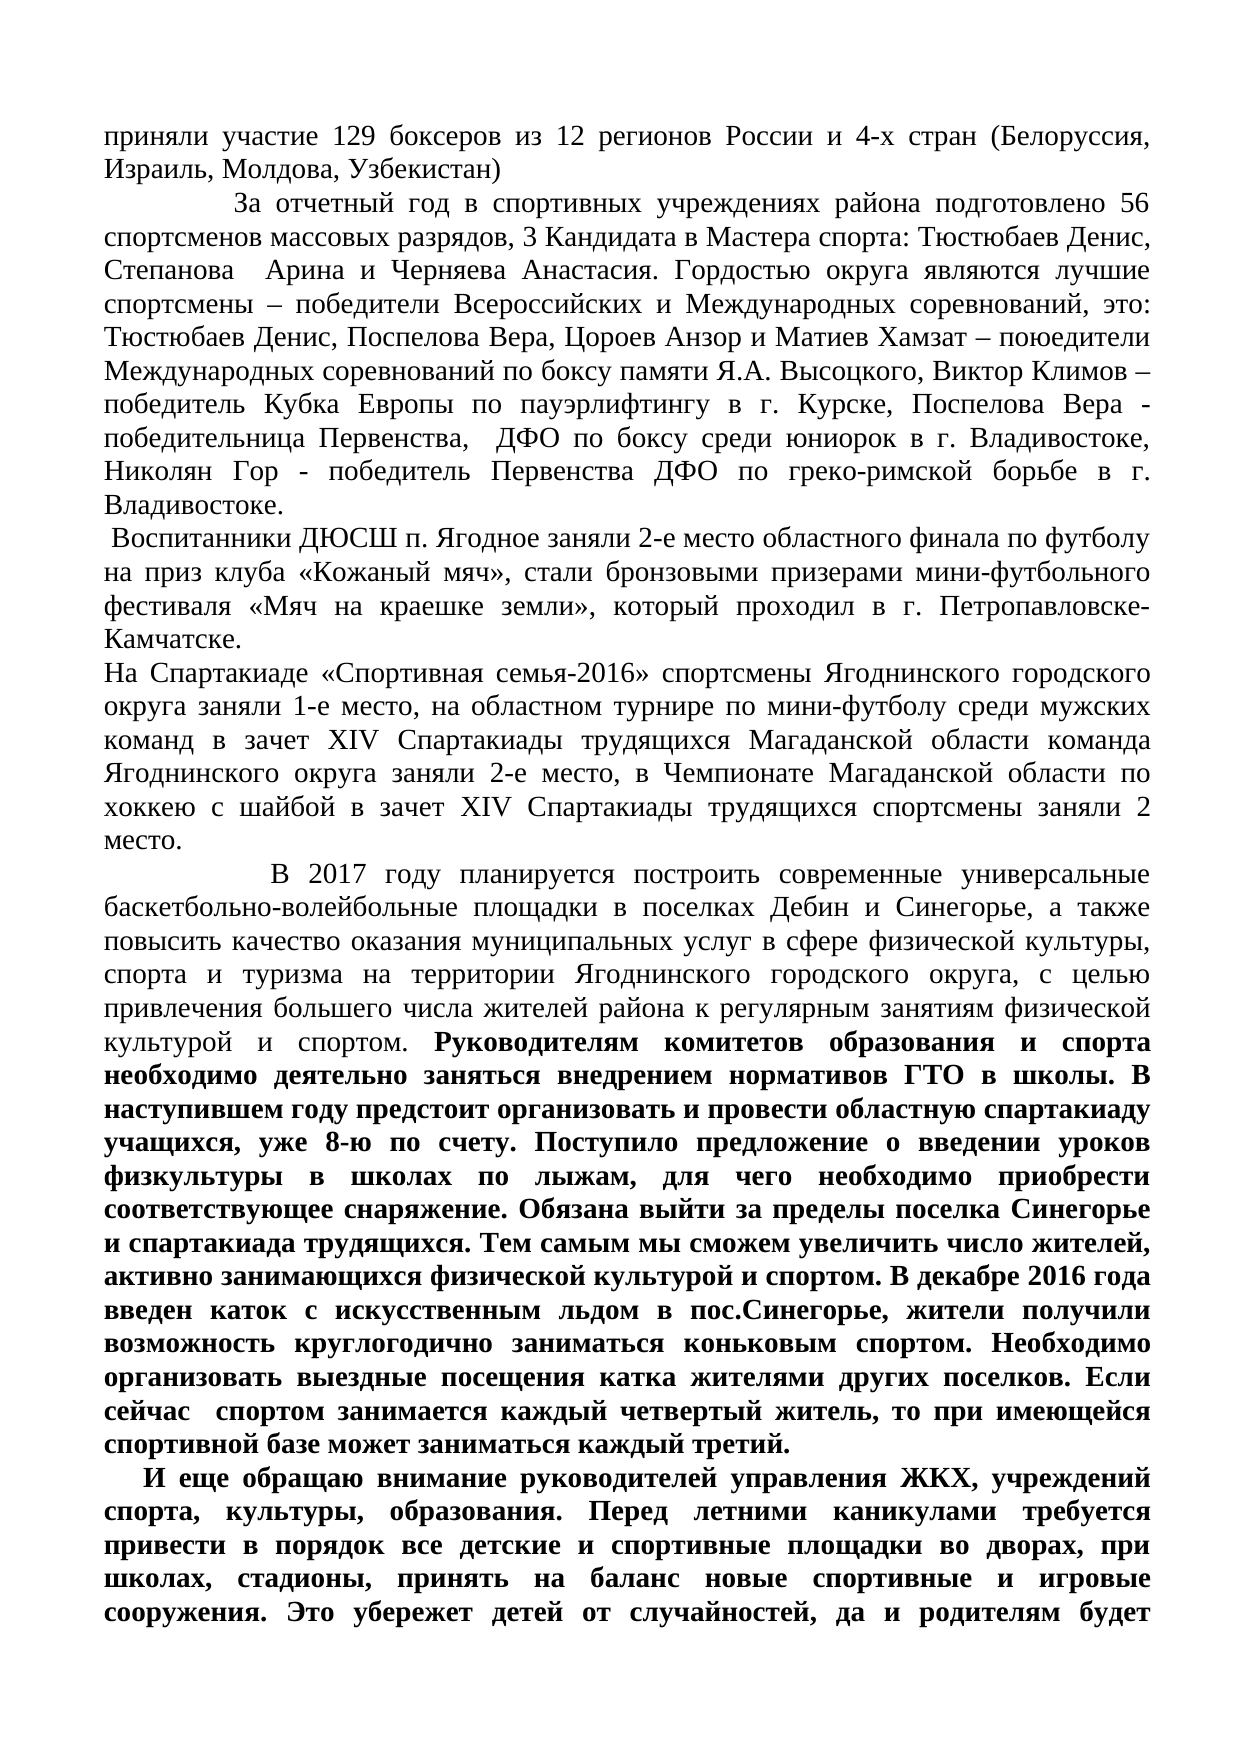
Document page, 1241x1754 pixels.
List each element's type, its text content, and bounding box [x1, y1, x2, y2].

text На Спартакиаде «Спортивная семья-2016» спортсмены Ягоднинского городского округа заняли 1-е место, на областном турнире по мини-футболу среди мужских команд в зачет XIV Спартакиады трудящихся Магаданской области команда Ягоднинского округа заняли 2-е место, в Чемпионате Магаданской области по хоккею с шайбой в зачет XIV Спартакиады трудящихся спортсмены заняли 2 место. [103, 655, 1152, 856]
text В 2017 году планируется построить современные универсальные баскетбольно-волейбольные площадки в поселках Дебин и Синегорье, а также повысить качество оказания муниципальных услуг в сфере физической культуры, спорта и туризма на территории Ягоднинского городского округа, с целью привлечения большего числа жителей района к регулярным занятиям физической культурой и спортом. Руководителям комитетов образования и спорта необходимо деятельно заняться внедрением нормативов ГТО в школы. В наступившем году предстоит организовать и провести областную спартакиаду учащихся, уже 8-ю по счету. Поступило предложение о введении уроков физкультуры в школах по лыжам, для чего необходимо приобрести соответствующее снаряжение. Обязана выйти за пределы поселка Синегорье и спартакиада трудящихся. Тем самым мы сможем увеличить число жителей, активно занимающихся физической культурой и спортом. В декабре 2016 года введен каток с искусственным льдом в пос.Синегорье, жители получили возможность круглогодично заниматься коньковым спортом. Необходимо организовать выездные посещения катка жителями других поселков. Если сейчас спортом занимается каждый четвертый житель, то при имеющейся спортивной базе может заниматься каждый третий. [103, 856, 1152, 1460]
text Воспитанники ДЮСШ п. Ягодное заняли 2-е место областного финала по футболу на приз клуба «Кожаный мяч», стали бронзовыми призерами мини-футбольного фестиваля «Мяч на краешке земли», который проходил в г. Петропавловске-Камчатске. [103, 521, 1152, 655]
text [103, 1460, 1152, 1627]
text За отчетный год в спортивных учреждениях района подготовлено 56 спортсменов массовых разрядов, 3 Кандидата в Мастера спорта: Тюстюбаев Денис, Степанова Арина и Черняева Анастасия. Гордостью округа являются лучшие спортсмены – победители Всероссийских и Международных соревнований, это: Тюстюбаев Денис, Поспелова Вера, Цороев Анзор и Матиев Хамзат – поюедители Международных соревнований по боксу памяти Я.А. Высоцкого, Виктор Климов – победитель Кубка Европы по пауэрлифтингу в г. Курске, Поспелова Вера - победительница Первенства, ДФО по боксу среди юниорок в г. Владивостоке, Николян Гор - победитель Первенства ДФО по греко-римской борьбе в г. Владивостоке. [103, 185, 1152, 521]
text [103, 118, 1152, 185]
